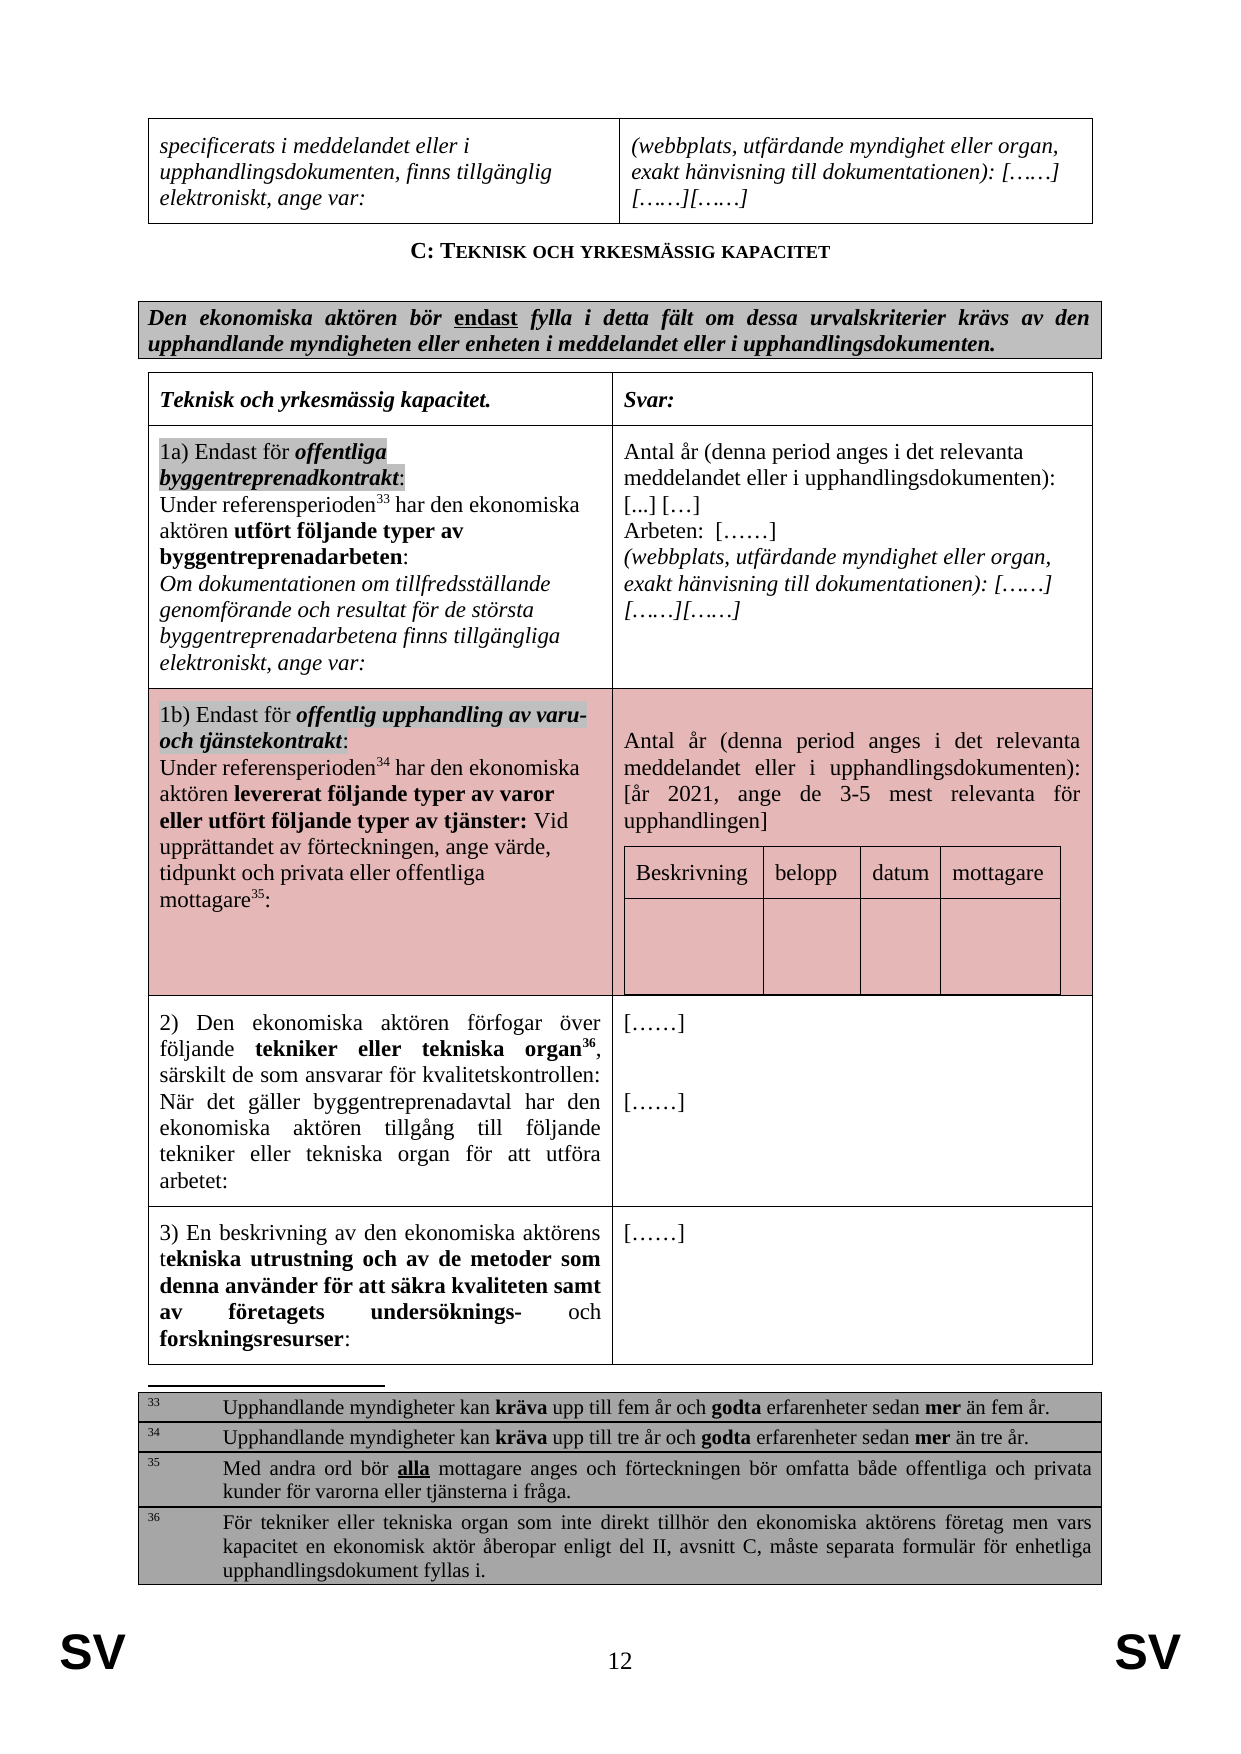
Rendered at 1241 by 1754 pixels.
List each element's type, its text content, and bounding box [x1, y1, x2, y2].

text Den ekonomiska aktören bör endast fylla i detta fält om dessa urvalskriterier krävs av den upphandlande myndigheten eller enheten i meddelandet eller i upphandlingsdokumenten. [139, 302, 1101, 358]
table_cell [……] [……] [613, 996, 1092, 1206]
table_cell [149, 119, 619, 223]
table_header Svar: [613, 373, 1092, 424]
table_header Teknisk och yrkesmässig kapacitet. [149, 373, 612, 424]
table_cell 2) Den ekonomiska aktören förfogar över följande tekniker eller tekniska organ, särskilt de som ansvarar för kvalitetskontrollen: När det gäller byggentreprenadavtal har den ekonomiska aktören tillgång till följande tekniker eller tekniska organ för att utföra arbetet: [149, 996, 612, 1206]
table_cell [……] [613, 1207, 1092, 1363]
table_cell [620, 119, 1092, 223]
table_cell 1b) Endast för offentlig upphandling av varu- och tjänstekontrakt: Under referensperioden har den ekonomiska aktören levererat följande typer av varor eller utfört följande typer av tjänster: Vid upprättandet av förteckningen, ange värde, tidpunkt och privata eller offentliga mottagare: [149, 689, 612, 995]
table_cell Antal år (denna period anges i det relevanta meddelandet eller i upphandlingsdokumenten): [år 2021, ange de 3-5 mest relevanta för upphandlingen] [613, 689, 1092, 995]
table_cell 1a) Endast för offentliga byggentreprenadkontrakt: Under referensperioden har den ekonomiska aktören utfört följande typer av byggentreprenadarbeten: Om dokumentationen om tillfredsställande genomförande och resultat för de största byggentreprenadarbetena finns tillgängliga elektroniskt, ange var: [149, 426, 612, 688]
title C: Teknisk och yrkesmässig kapacitet [148, 237, 1093, 263]
table_cell Antal år (denna period anges i det relevanta meddelandet eller i upphandlingsdokumenten): [...] […] Arbeten: [……] (webbplats, utfärdande myndighet eller organ, exakt hänvisning till dokumentationen): [……][……][……] [613, 426, 1092, 688]
table_cell 3) En beskrivning av den ekonomiska aktörens tekniska utrustning och av de metoder som denna använder för att säkra kvaliteten samt av företagets undersöknings- och forskningsresurser: [149, 1207, 612, 1363]
